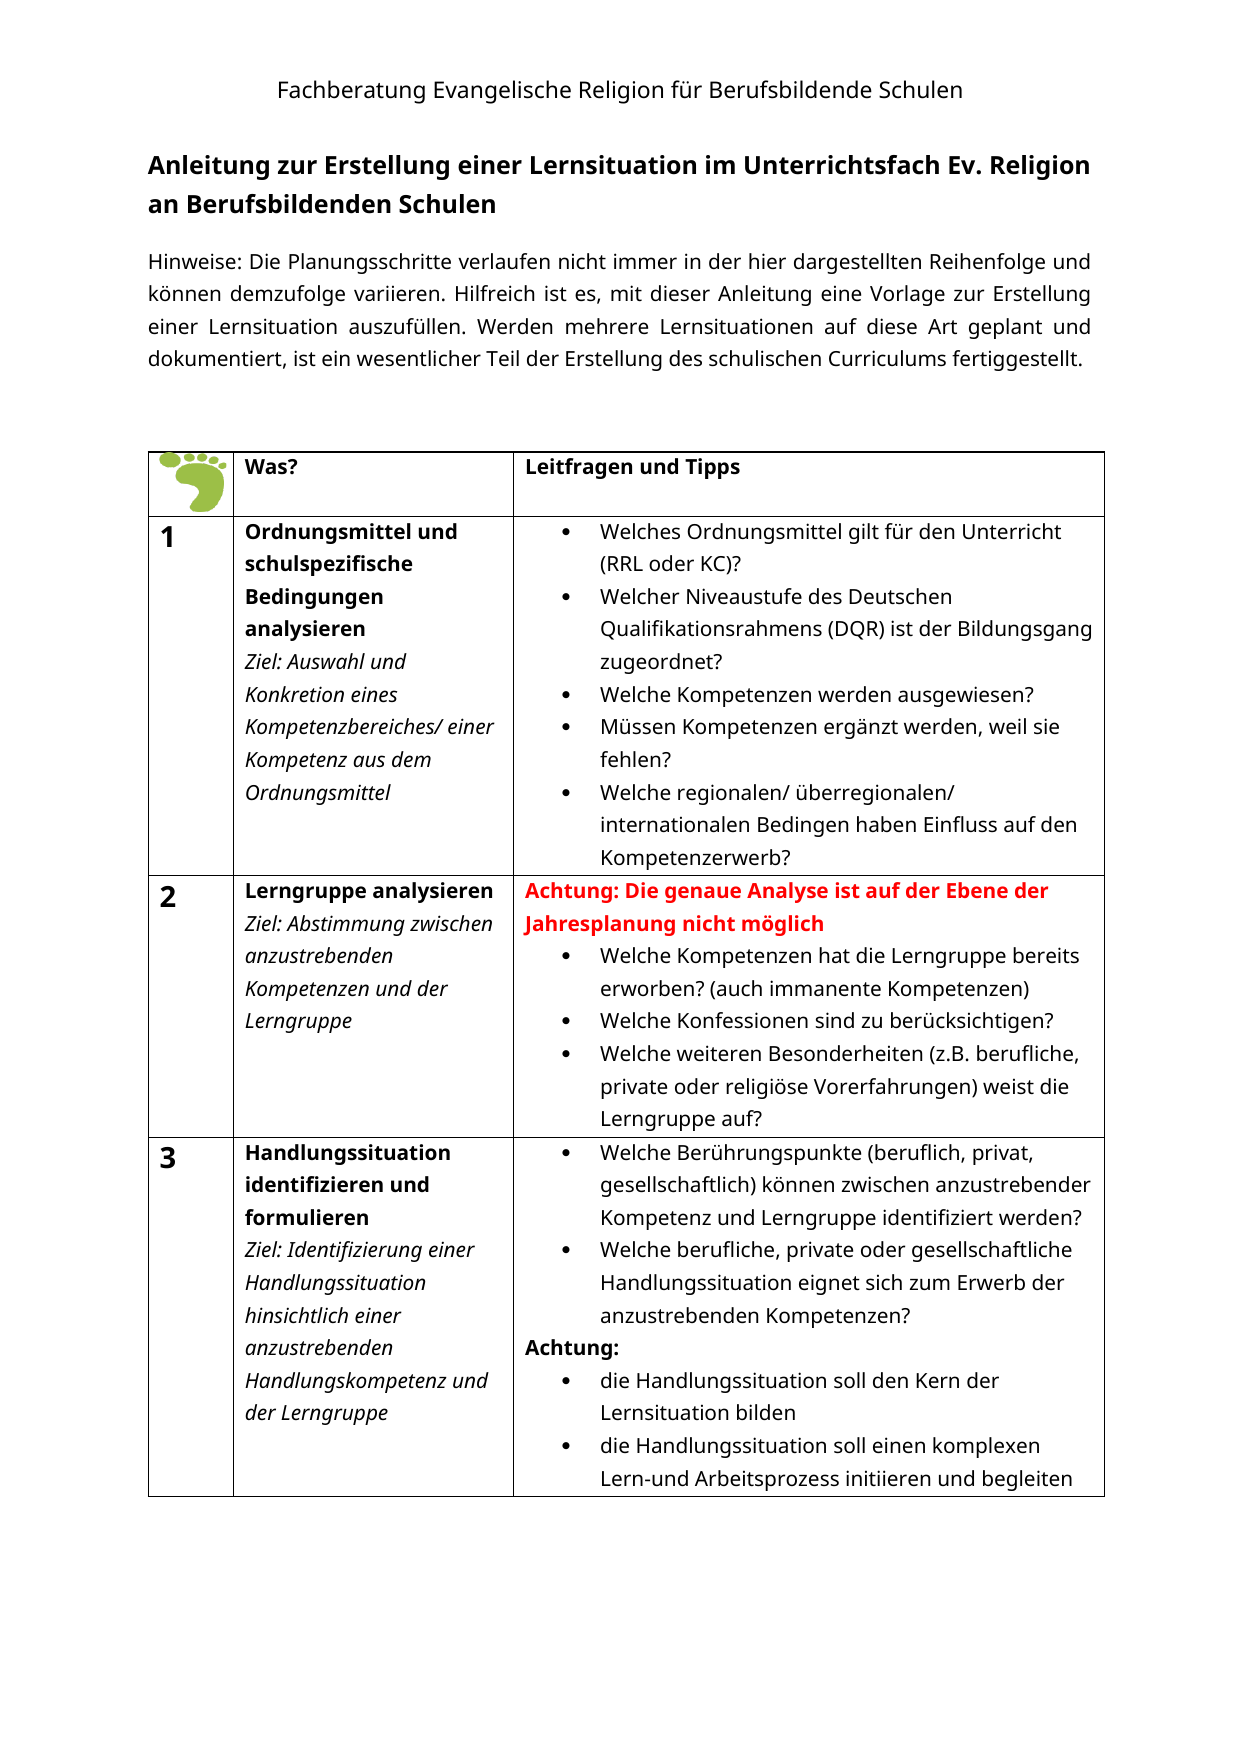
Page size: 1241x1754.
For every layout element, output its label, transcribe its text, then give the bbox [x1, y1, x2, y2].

text Anleitung zur Erstellung einer Lernsituation im Unterrichtsfach Ev. Religion an Berufsbildenden Schulen [148, 148, 1093, 221]
text Hinweise: Die Planungsschritte verlaufen nicht immer in der hier dargestellten Reihenfolge und können demzufolge variieren. Hilfreich ist es, mit dieser Anleitung eine Vorlage zur Erstellung einer Lernsituation auszufüllen. Werden mehrere Lernsituationen auf diese Art geplant und dokumentiert, ist ein wesentlicher Teil der Erstellung des schulischen Curriculums fertiggestellt. [148, 247, 1093, 373]
table_cell Lerngruppe analysieren Ziel: Abstimmung zwischen anzustrebenden Kompetenzen und der Lerngruppe [234, 876, 513, 1137]
table_cell Welche Berührungspunkte (beruflich, privat, gesellschaftlich) können zwischen anzustrebender Kompetenz und Lerngruppe identifiziert werden? Welche berufliche, private oder gesellschaftliche Handlungssituation eignet sich zum Erwerb der anzustrebenden Kompetenzen? Achtung: die Handlungssituation soll den Kern der Lernsituation bilden die Handlungssituation soll einen komplexen Lern-und Arbeitsprozess initiieren und begleiten [514, 1138, 1104, 1496]
table_cell Welches Ordnungsmittel gilt für den Unterricht (RRL oder KC)? Welcher Niveaustufe des Deutschen Qualifikationsrahmens (DQR) ist der Bildungsgang zugeordnet? Welche Kompetenzen werden ausgewiesen? Müssen Kompetenzen ergänzt werden, weil sie fehlen? Welche regionalen/ überregionalen/ internationalen Bedingen haben Einfluss auf den Kompetenzerwerb? [514, 517, 1104, 875]
table_header Was? [234, 453, 513, 516]
table_cell 3 [149, 1138, 233, 1496]
table_cell 1 [149, 517, 233, 875]
table_cell Ordnungsmittel und schulspezifische Bedingungen analysieren Ziel: Auswahl und Konkretion eines Kompetenzbereiches/ einer Kompetenz aus dem Ordnungsmittel [234, 517, 513, 875]
table_cell Handlungssituation identifizieren und formulieren Ziel: Identifizierung einer Handlungssituation hinsichtlich einer anzustrebenden Handlungskompetenz und der Lerngruppe [234, 1138, 513, 1496]
table_header [149, 453, 233, 516]
picture [159, 452, 227, 512]
table_cell Achtung: Die genaue Analyse ist auf der Ebene der Jahresplanung nicht möglich Welche Kompetenzen hat die Lerngruppe bereits erworben? (auch immanente Kompetenzen) Welche Konfessionen sind zu berücksichtigen? Welche weiteren Besonderheiten (z.B. berufliche, private oder religiöse Vorerfahrungen) weist die Lerngruppe auf? [514, 876, 1104, 1137]
table_header Leitfragen und Tipps [514, 453, 1104, 516]
table_cell 2 [149, 876, 233, 1137]
